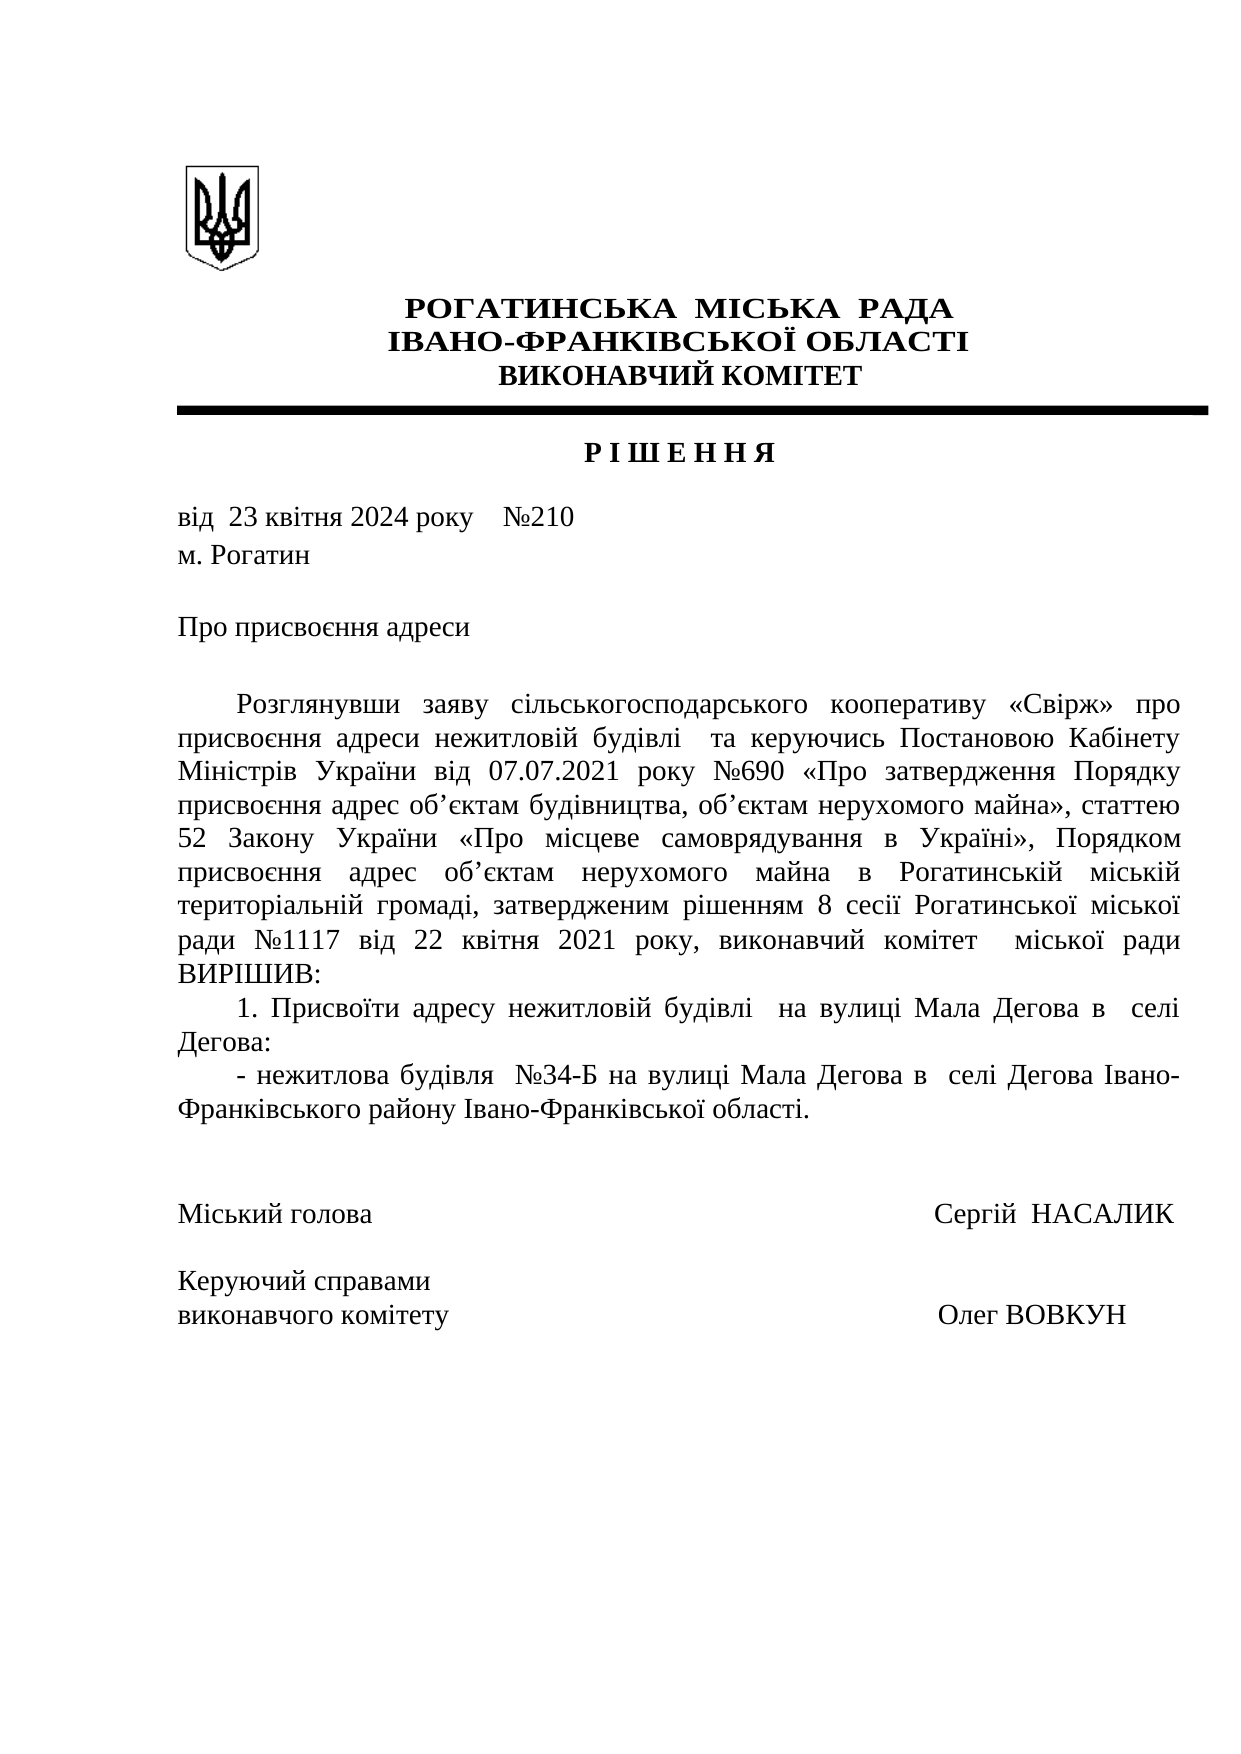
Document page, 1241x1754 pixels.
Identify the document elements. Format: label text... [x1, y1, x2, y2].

subtitle РОГАТИНСЬКА МІСЬКА РАДА [177, 291, 1181, 324]
text 1. Присвоїти адресу нежитловій будівлі на вулиці Мала Дегова в селі Дегова: [177, 990, 1181, 1057]
text Керуючий справами [177, 1263, 1181, 1297]
text виконавчого комітету Олег ВОВКУН [177, 1297, 1181, 1331]
text ВИКОНАВЧИЙ КОМІТЕТ [177, 358, 1181, 392]
text Про присвоєння адреси [177, 609, 1181, 643]
text м. Рогатин [177, 537, 1237, 571]
text Міський голова Сергій НАСАЛИК [177, 1196, 1181, 1230]
text Розглянувши заяву сільськогосподарського кооперативу «Свірж» про присвоєння адреси нежитловій будівлі та керуючись Постановою Кабінету Міністрів України від 07.07.2021 року №690 «Про затвердження Порядку присвоєння адрес об’єктам будівництва, об’єктам нерухомого майна», статтею 52 Закону України «Про місцеве самоврядування в Україні», Порядком присвоєння адрес об’єктам нерухомого майна в Рогатинській міській територіальній громаді, затвердженим рішенням 8 сесії Рогатинської міської ради №1117 від 22 квітня 2021 року, виконавчий комітет міської ради ВИРІШИВ: [177, 686, 1181, 990]
text від 23 квітня 2024 року №210 [177, 499, 1237, 532]
subtitle ІВАНО-ФРАНКІВСЬКОЇ ОБЛАСТІ [177, 324, 1181, 358]
subtitle Р І Ш Е Н Н Я [177, 435, 1181, 469]
text - нежитлова будівля №34-Б на вулиці Мала Дегова в селі Дегова Івано-Франківського району Івано-Франківської області. [177, 1057, 1181, 1124]
